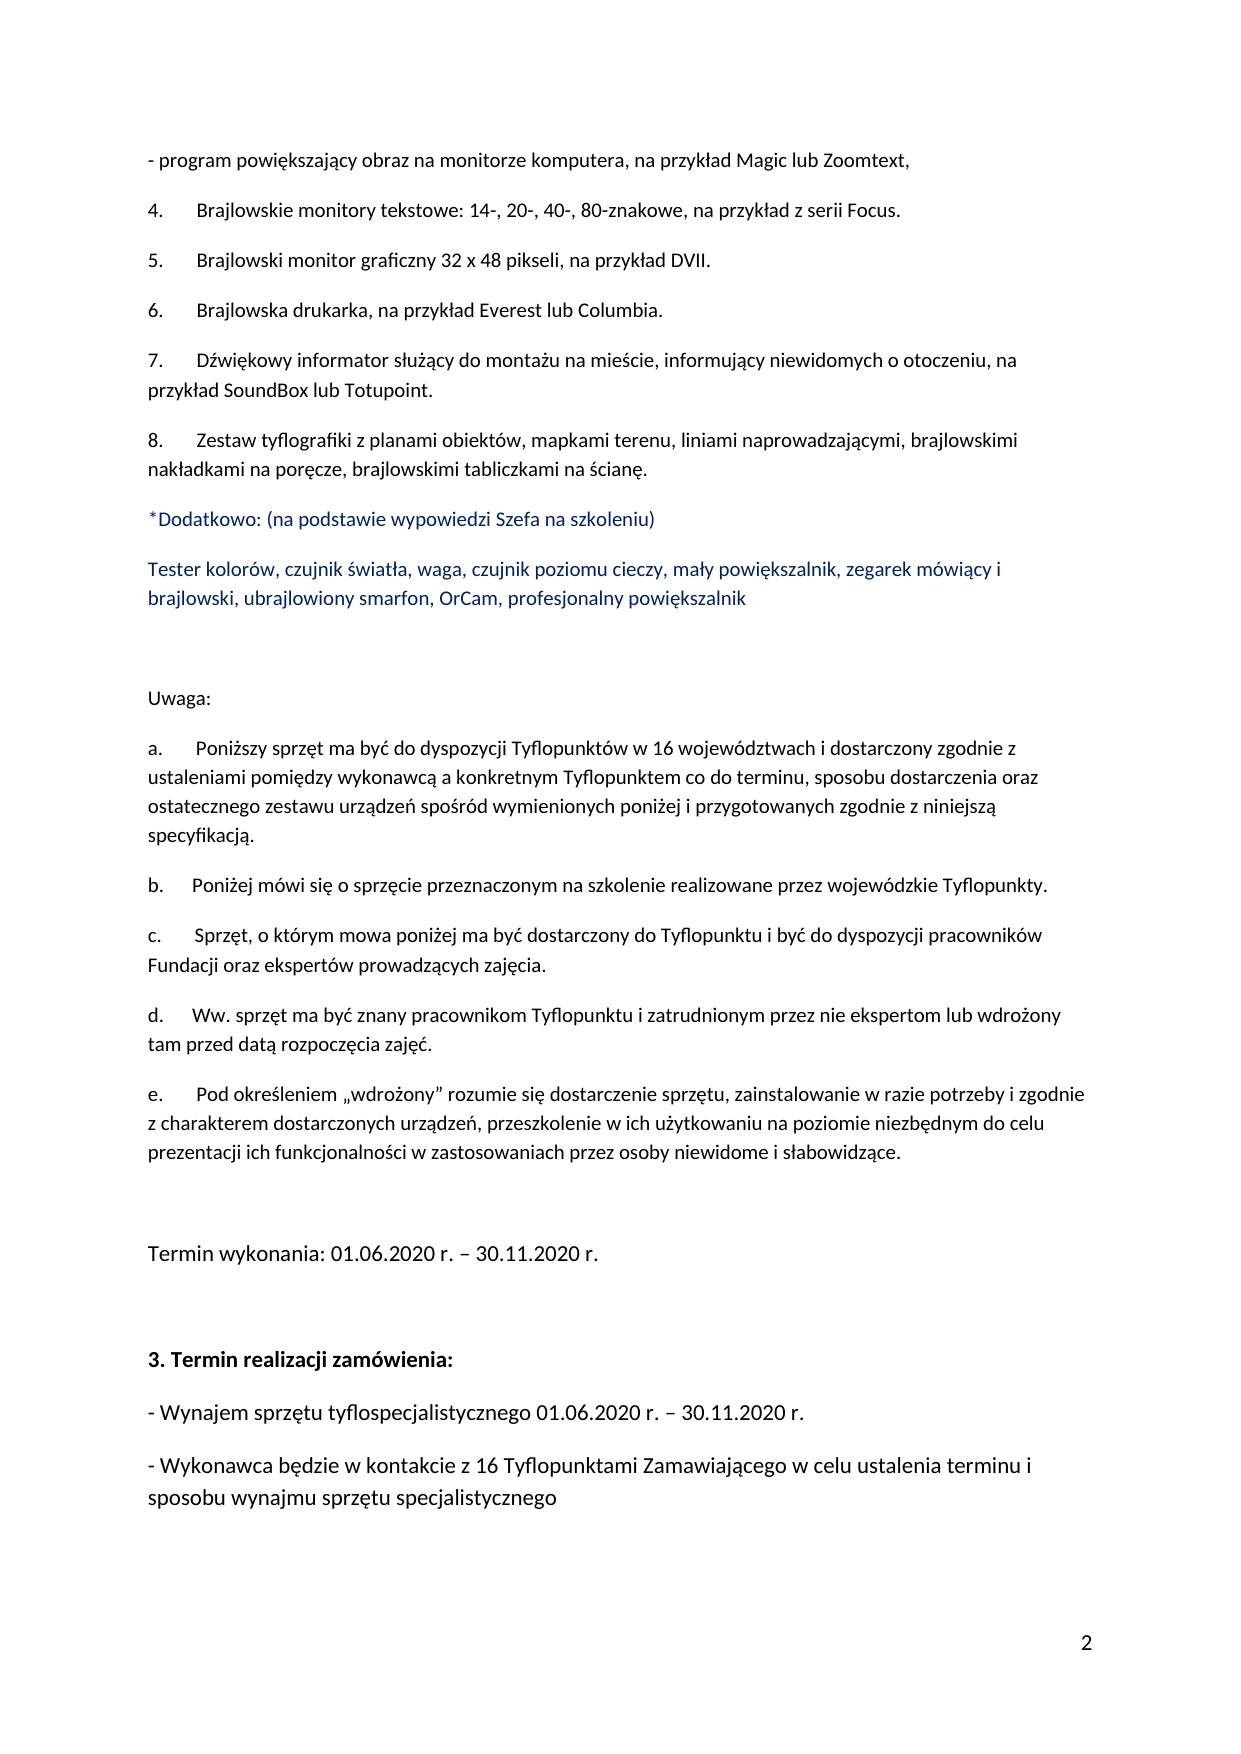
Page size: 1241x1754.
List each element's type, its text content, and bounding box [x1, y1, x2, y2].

text e. Pod określeniem „wdrożony” rozumie się dostarczenie sprzętu, zainstalowanie w razie potrzeby i zgodnie z charakterem dostarczonych urządzeń, przeszkolenie w ich użytkowaniu na poziomie niezbędnym do celu prezentacji ich funkcjonalności w zastosowaniach przez osoby niewidome i słabowidzące. [148, 1081, 1093, 1165]
text - Wynajem sprzętu tyflospecjalistycznego 01.06.2020 r. – 30.11.2020 r. [148, 1398, 1093, 1426]
text 7. Dźwiękowy informator służący do montażu na mieście, informujący niewidomych o otoczeniu, na przykład SoundBox lub Totupoint. [148, 348, 1093, 402]
text c. Sprzęt, o którym mowa poniżej ma być dostarczony do Tyflopunktu i być do dyspozycji pracowników Fundacji oraz ekspertów prowadzących zajęcia. [148, 923, 1093, 977]
text - Wykonawca będzie w kontakcie z 16 Tyflopunktami Zamawiającego w celu ustalenia terminu i sposobu wynajmu sprzętu specjalistycznego [148, 1451, 1093, 1512]
text 8. Zestaw tyflografiki z planami obiektów, mapkami terenu, liniami naprowadzającymi, brajlowskimi nakładkami na poręcze, brajlowskimi tabliczkami na ścianę. [148, 427, 1093, 481]
text Uwaga: [148, 685, 1093, 711]
text Tester kolorów, czujnik światła, waga, czujnik poziomu cieczy, mały powiększalnik, zegarek mówiący i brajlowski, ubrajlowiony smarfon, OrCam, profesjonalny powiększalnik [148, 556, 1093, 611]
text *Dodatkowo: (na podstawie wypowiedzi Szefa na szkoleniu) [148, 506, 1093, 531]
text 4. Brajlowskie monitory tekstowe: 14-, 20-, 40-, 80-znakowe, na przykład z serii Focus. [148, 198, 1093, 223]
text 6. Brajlowska drukarka, na przykład Everest lub Columbia. [148, 298, 1093, 323]
text - program powiększający obraz na monitorze komputera, na przykład Magic lub Zoomtext, [148, 148, 1093, 173]
text b. Poniżej mówi się o sprzęcie przeznaczonym na szkolenie realizowane przez wojewódzkie Tyflopunkty. [148, 873, 1093, 898]
text 5. Brajlowski monitor graficzny 32 x 48 pikseli, na przykład DVII. [148, 248, 1093, 273]
text d. Ww. sprzęt ma być znany pracownikom Tyflopunktu i zatrudnionym przez nie ekspertom lub wdrożony tam przed datą rozpoczęcia zajęć. [148, 1002, 1093, 1056]
text Termin wykonania: 01.06.2020 r. – 30.11.2020 r. [148, 1239, 1093, 1267]
text a. Poniższy sprzęt ma być do dyspozycji Tyflopunktów w 16 województwach i dostarczony zgodnie z ustaleniami pomiędzy wykonawcą a konkretnym Tyflopunktem co do terminu, sposobu dostarczenia oraz ostatecznego zestawu urządzeń spośród wymienionych poniżej i przygotowanych zgodnie z niniejszą specyfikacją. [148, 735, 1093, 848]
text 3. Termin realizacji zamówienia: [148, 1345, 1093, 1373]
